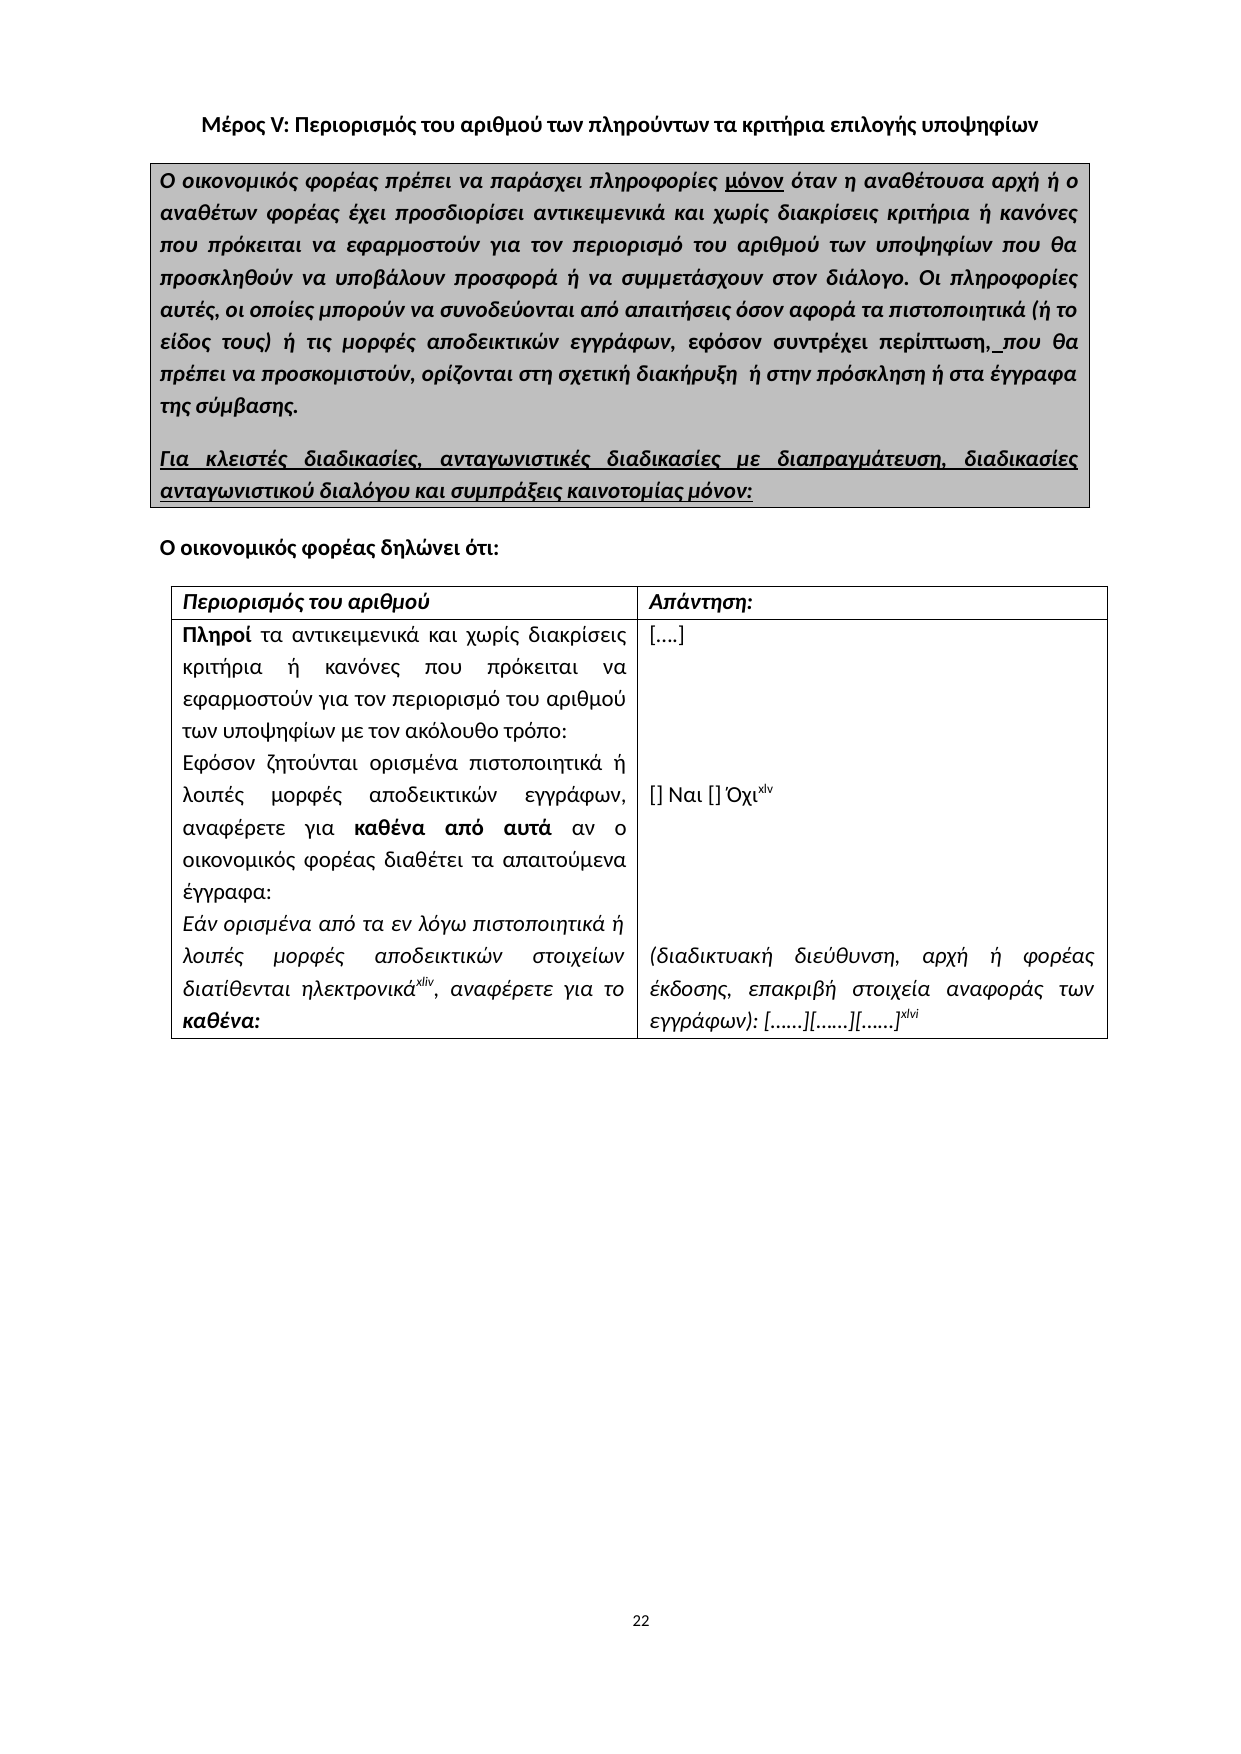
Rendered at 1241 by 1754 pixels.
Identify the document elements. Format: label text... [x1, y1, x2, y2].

table_header Απάντηση: [638, 587, 1107, 619]
text Για κλειστές διαδικασίες, ανταγωνιστικές διαδικασίες με διαπραγμάτευση, διαδικασίες ανταγωνιστικού διαλόγου και συμπράξεις καινοτομίας μόνον: [151, 441, 1089, 507]
text Ο οικονομικός φορέας πρέπει να παράσχει πληροφορίες μόνον όταν η αναθέτουσα αρχή ή ο αναθέτων φορέας έχει προσδιορίσει αντικειμενικά και χωρίς διακρίσεις κριτήρια ή κανόνες που πρόκειται να εφαρμοστούν για τον περιορισμό του αριθμού των υποψηφίων που θα προσκληθούν να υποβάλουν προσφορά ή να συμμετάσχουν στον διάλογο. Οι πληροφορίες αυτές, οι οποίες μπορούν να συνοδεύονται από απαιτήσεις όσον αφορά τα πιστοποιητικά (ή το είδος τους) ή τις μορφές αποδεικτικών εγγράφων, εφόσον συντρέχει περίπτωση, που θα πρέπει να προσκομιστούν, ορίζονται στη σχετική διακήρυξη ή στην πρόσκληση ή στα έγγραφα της σύμβασης. [151, 164, 1089, 419]
text Ο οικονομικός φορέας δηλώνει ότι: [159, 533, 1081, 561]
table_header Περιορισμός του αριθμού [172, 587, 637, 619]
table_cell Πληροί τα αντικειμενικά και χωρίς διακρίσεις κριτήρια ή κανόνες που πρόκειται να εφαρμοστούν για τον περιορισμό του αριθμού των υποψηφίων με τον ακόλουθο τρόπο: Εφόσον ζητούνται ορισμένα πιστοποιητικά ή λοιπές μορφές αποδεικτικών εγγράφων, αναφέρετε για καθένα από αυτά αν ο οικονομικός φορέας διαθέτει τα απαιτούμενα έγγραφα: Εάν ορισμένα από τα εν λόγω πιστοποιητικά ή λοιπές μορφές αποδεικτικών στοιχείων διατίθενται ηλεκτρονικά, αναφέρετε για το καθένα: [172, 620, 637, 1038]
table_cell [….] [] Ναι [] Όχι (διαδικτυακή διεύθυνση, αρχή ή φορέας έκδοσης, επακριβή στοιχεία αναφοράς των εγγράφων): [……][……][……] [638, 620, 1107, 1038]
text Μέρος V: Περιορισμός του αριθμού των πληρούντων τα κριτήρια επιλογής υποψηφίων [159, 110, 1081, 138]
